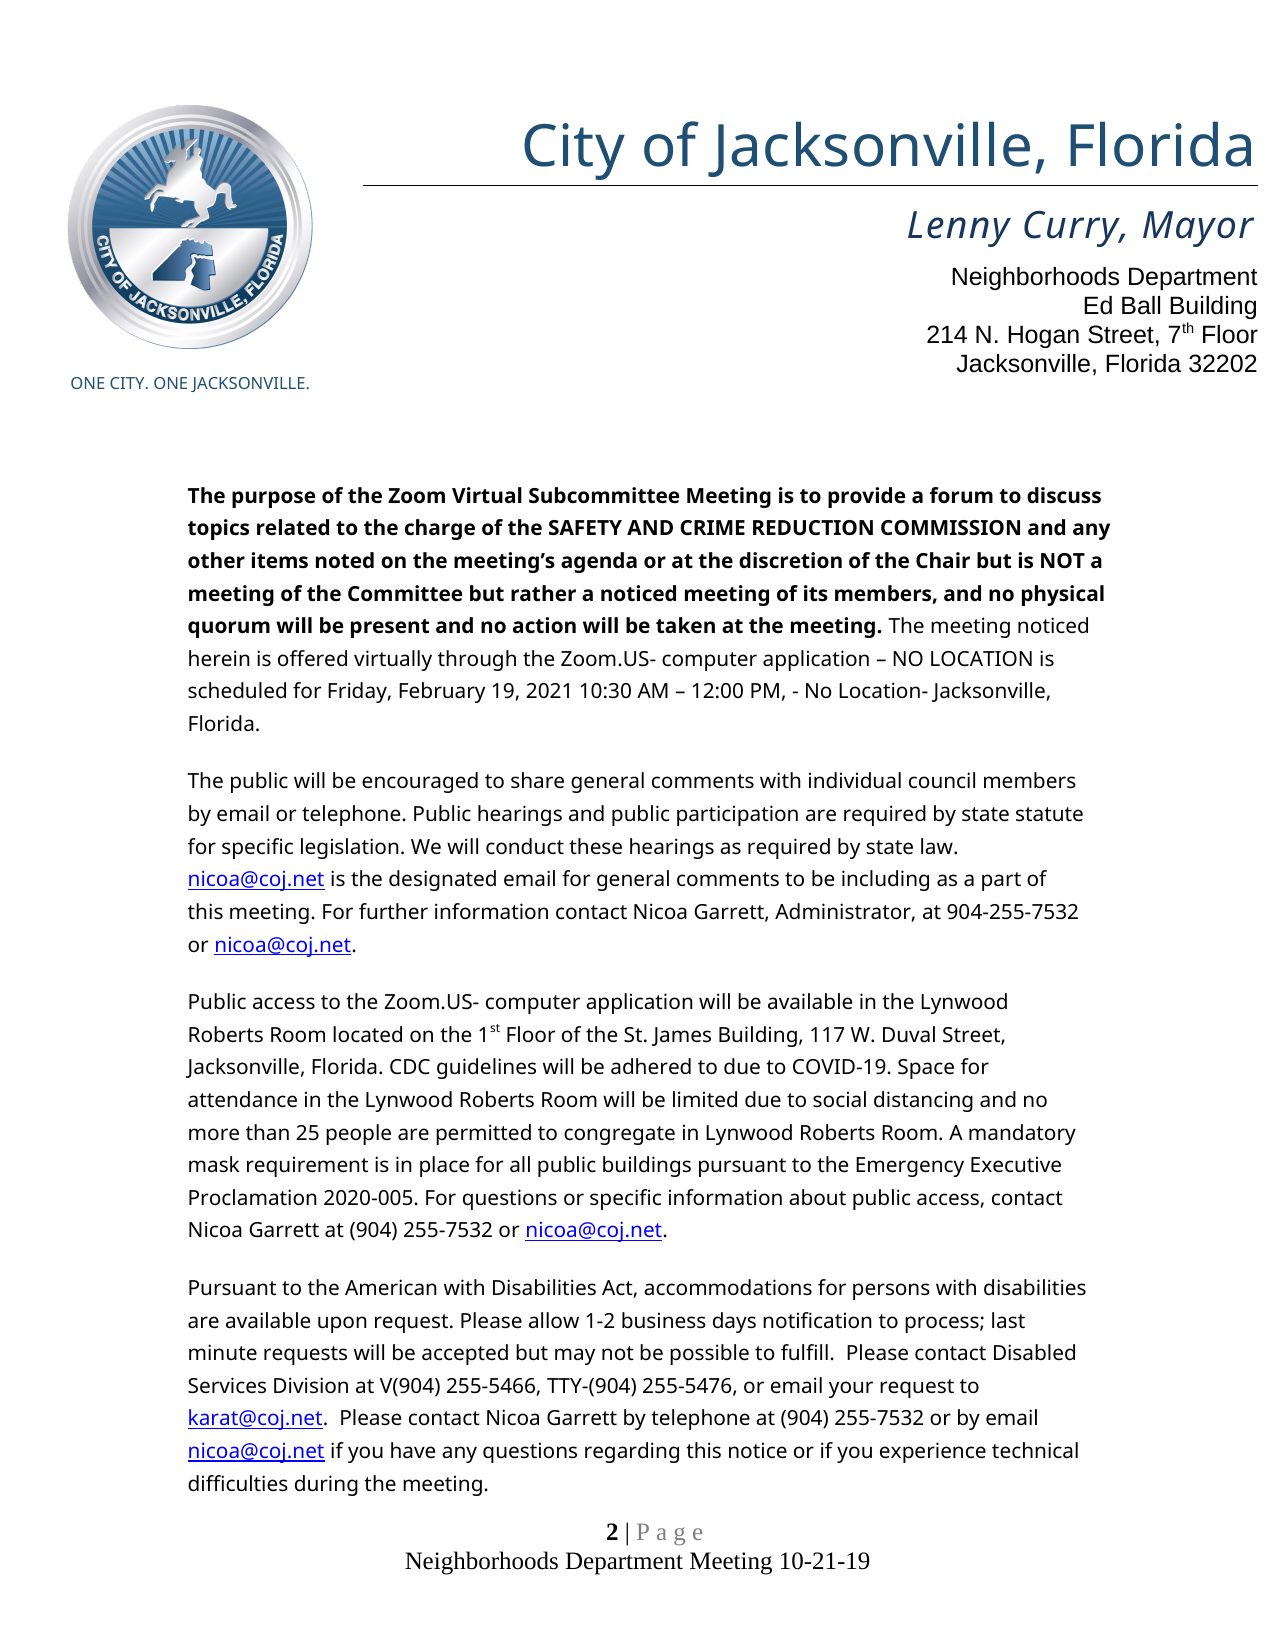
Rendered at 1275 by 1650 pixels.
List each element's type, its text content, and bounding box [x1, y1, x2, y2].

text Public access to the Zoom.US- computer application will be available in the Lynwood Roberts Room located on the 1st Floor of the St. James Building, 117 W. Duval Street, Jacksonville, Florida. CDC guidelines will be adhered to due to COVID-19. Space for attendance in the Lynwood Roberts Room will be limited due to social distancing and no more than 25 people are permitted to congregate in Lynwood Roberts Room. A mandatory mask requirement is in place for all public buildings pursuant to the Emergency Executive Proclamation 2020-005. For questions or specific information about public access, contact Nicoa Garrett at (904) 255-7532 or nicoa@coj.net. [187, 987, 1087, 1244]
picture [67, 103, 313, 349]
text Pursuant to the American with Disabilities Act, accommodations for persons with disabilities are available upon request. Please allow 1-2 business days notification to process; last minute requests will be accepted but may not be possible to fulfill. Please contact Disabled Services Division at V(904) 255-5466, TTY-(904) 255-5476, or email your request to karat@coj.net. Please contact Nicoa Garrett by telephone at (904) 255-7532 or by email nicoa@coj.net if you have any questions regarding this notice or if you experience technical difficulties during the meeting. [187, 1273, 1087, 1497]
text The purpose of the Zoom Virtual Subcommittee Meeting is to provide a forum to discuss topics related to the charge of the SAFETY AND CRIME REDUCTION COMMISSION and any other items noted on the meeting’s agenda or at the discretion of the Chair but is NOT a meeting of the Committee but rather a noticed meeting of its members, and no physical quorum will be present and no action will be taken at the meeting. The meeting noticed herein is offered virtually through the Zoom.US- computer application – NO LOCATION is scheduled for Friday, February 19, 2021 10:30 AM – 12:00 PM, - No Location- Jacksonville, Florida. [187, 481, 1116, 737]
text The public will be encouraged to share general comments with individual council members by email or telephone. Public hearings and public participation are required by state statute for specific legislation. We will conduct these hearings as required by state law. nicoa@coj.net is the designated email for general comments to be including as a part of this meeting. For further information contact Nicoa Garrett, Administrator, at 904-255-7532 or nicoa@coj.net. [187, 767, 1087, 958]
